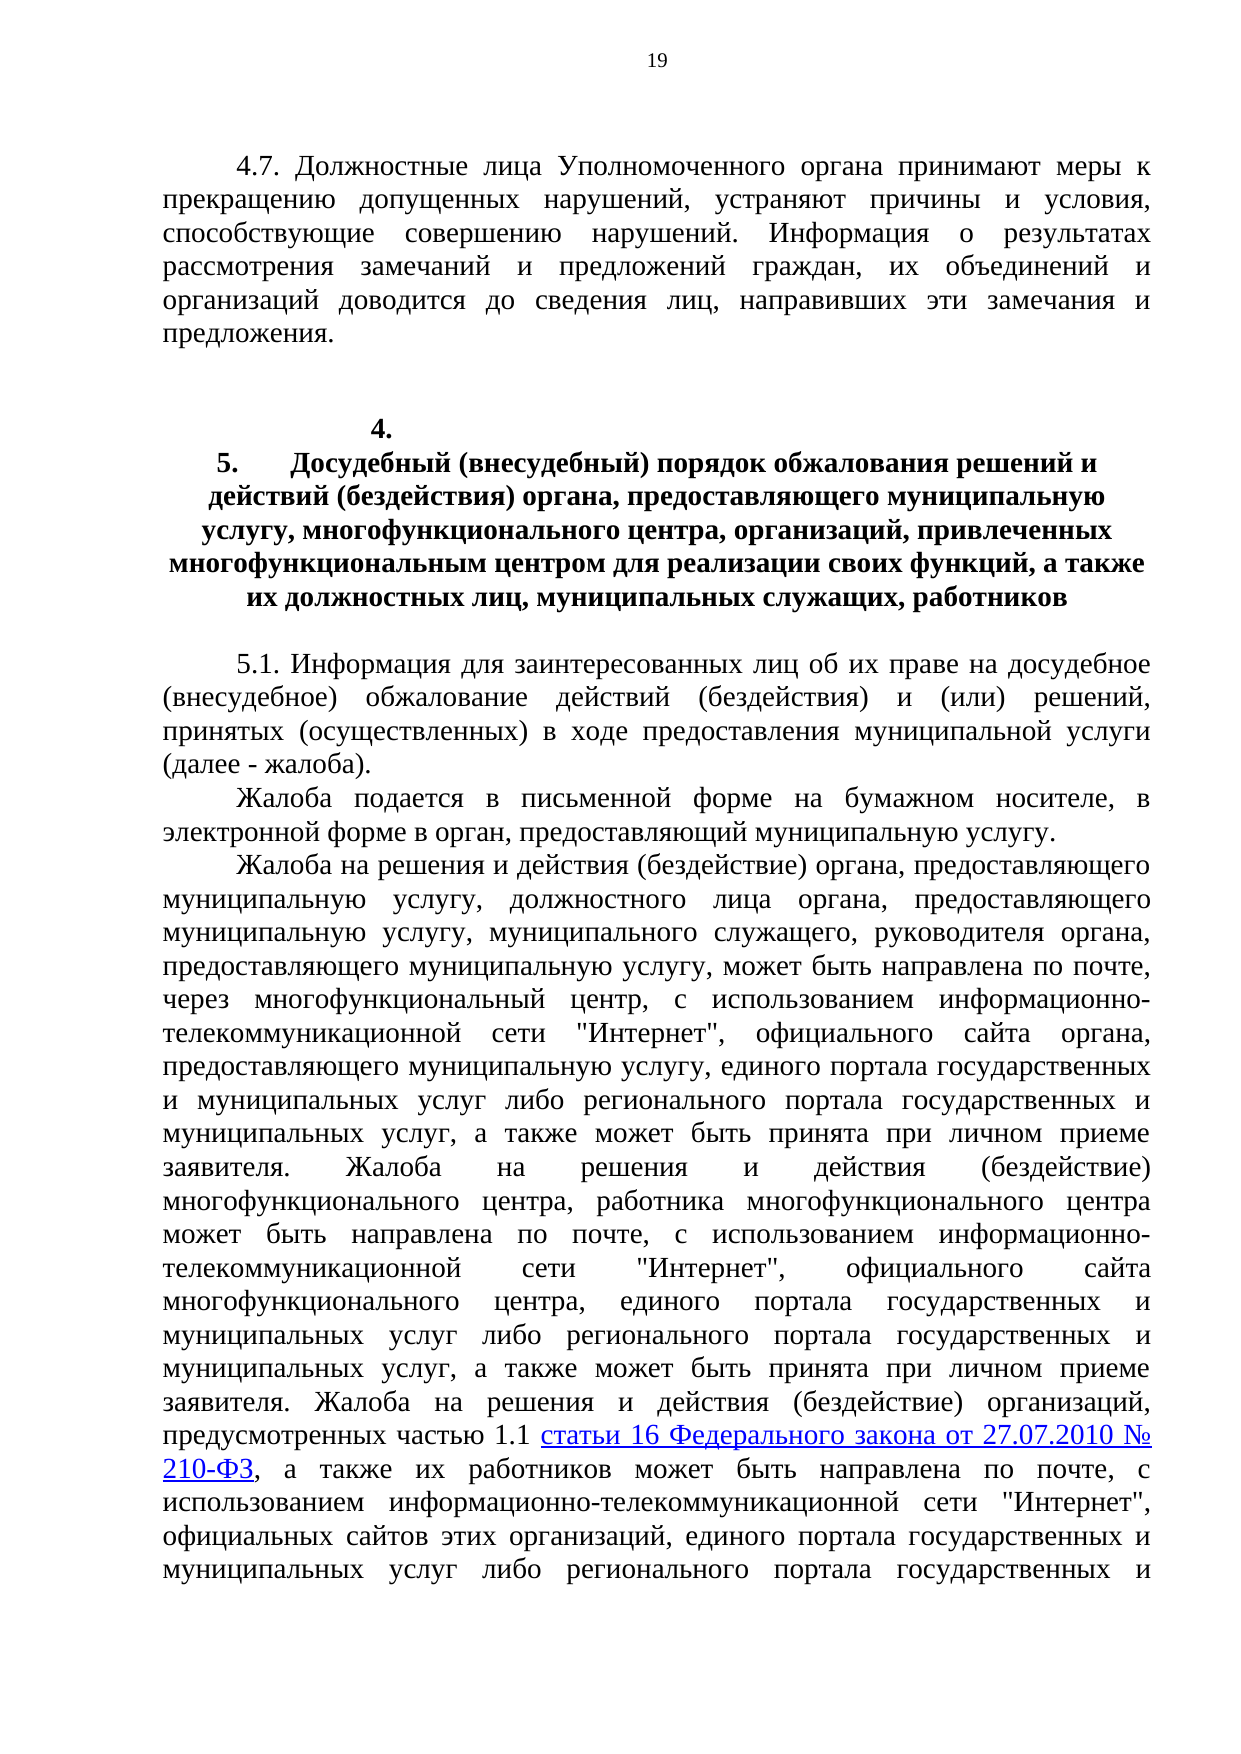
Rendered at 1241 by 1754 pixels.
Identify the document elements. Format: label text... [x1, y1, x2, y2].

text 4.7. Должностные лица Уполномоченного органа принимают меры к прекращению допущенных нарушений, устраняют причины и условия, способствующие совершению нарушений. Информация о результатах рассмотрения замечаний и предложений граждан, их объединений и организаций доводится до сведения лиц, направивших эти замечания и предложения. [162, 148, 1152, 349]
text Жалоба подается в письменной форме на бумажном носителе, в электронной форме в орган, предоставляющий муниципальную услугу. [162, 780, 1152, 847]
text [162, 847, 1152, 1585]
text 5.1. Информация для заинтересованных лиц об их праве на досудебное (внесудебное) обжалование действий (бездействия) и (или) решений, принятых (осуществленных) в ходе предоставления муниципальной услуги (далее - жалоба). [162, 646, 1152, 780]
list Досудебный (внесудебный) порядок обжалования решений и действий (бездействия) органа, предоставляющего муниципальную услугу, многофункционального центра, организаций, привлеченных многофункциональным центром для реализации своих функций, а также их должностных лиц, муниципальных служащих, работников [162, 445, 1152, 612]
